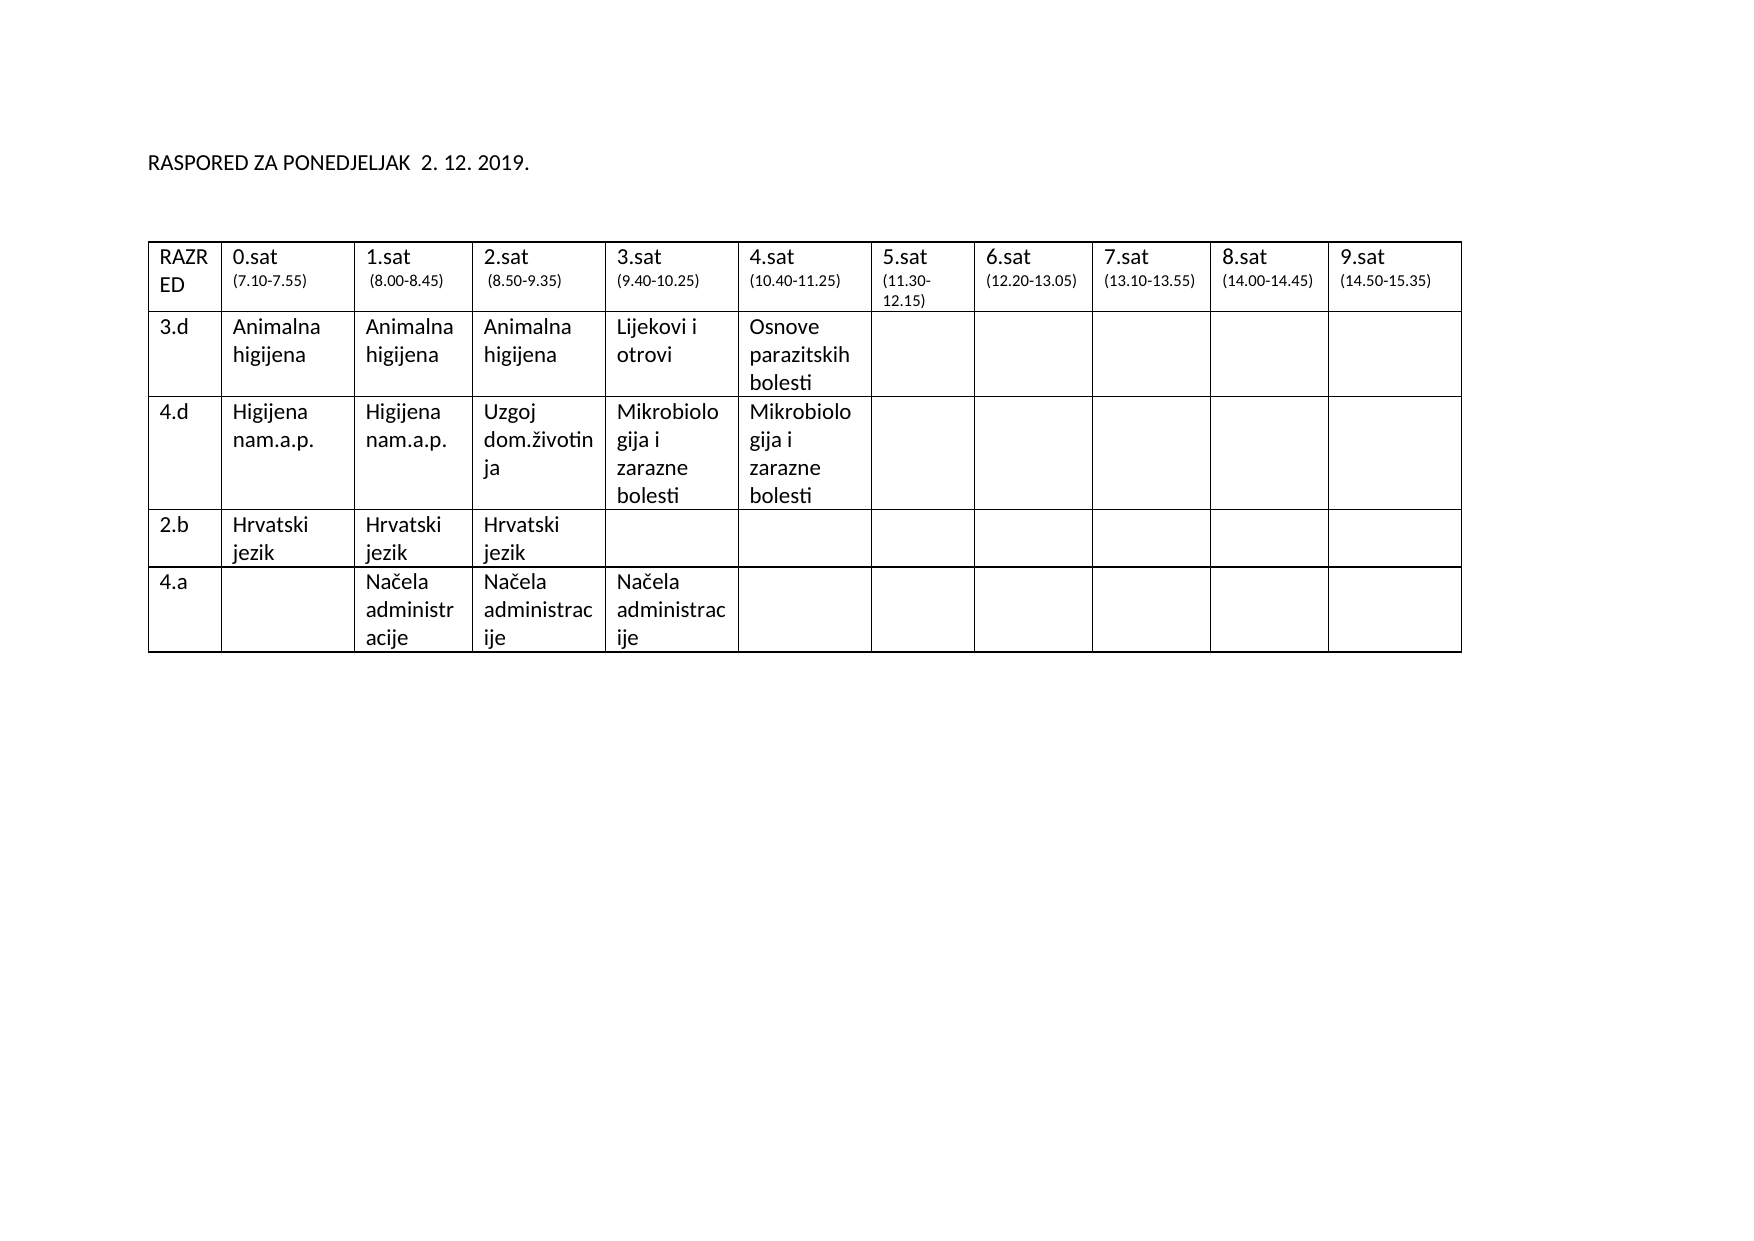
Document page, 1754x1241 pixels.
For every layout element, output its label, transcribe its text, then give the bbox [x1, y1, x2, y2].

table_cell Hrvatski jezik [355, 510, 472, 566]
table_cell [1093, 510, 1210, 566]
table_header 8.sat (14.00-14.45) [1211, 243, 1328, 311]
text RASPORED ZA PONEDJELJAK 2. 12. 2019. [148, 148, 1606, 176]
table_cell [739, 510, 871, 566]
table_cell Načela administracije [355, 568, 472, 651]
table_cell [1093, 568, 1210, 651]
table_cell [1329, 312, 1461, 396]
table_cell [1211, 312, 1328, 396]
table_cell [975, 568, 1092, 651]
table_cell [1329, 510, 1461, 566]
table_cell [872, 312, 974, 396]
table_header 7.sat (13.10-13.55) [1093, 243, 1210, 311]
table_cell 3.d [149, 312, 221, 396]
table_cell [975, 510, 1092, 566]
table_cell [1211, 568, 1328, 651]
table_header 5.sat (11.30-12.15) [872, 243, 974, 311]
table_cell Načela administracije [606, 568, 738, 651]
table_cell [1329, 397, 1461, 509]
table_cell Hrvatski jezik [473, 510, 605, 566]
table_cell 4.d [149, 397, 221, 509]
table_cell 4.a [149, 568, 221, 651]
table_header 3.sat (9.40-10.25) [606, 243, 738, 311]
table_header 6.sat (12.20-13.05) [975, 243, 1092, 311]
table_header 9.sat (14.50-15.35) [1329, 243, 1461, 311]
table_cell Higijena nam.a.p. [222, 397, 354, 509]
table_cell Animalna higijena [473, 312, 605, 396]
table_cell Hrvatski jezik [222, 510, 354, 566]
table_cell Higijena nam.a.p. [355, 397, 472, 509]
table_cell Mikrobiologija i zarazne bolesti [606, 397, 738, 509]
table_cell [1093, 312, 1210, 396]
table_cell Animalna higijena [222, 312, 354, 396]
table_cell [1211, 510, 1328, 566]
table_cell [1211, 397, 1328, 509]
table_cell [1093, 397, 1210, 509]
table_header 0.sat (7.10-7.55) [222, 243, 354, 311]
table_cell Uzgoj dom.životinja [473, 397, 605, 509]
table_cell [975, 397, 1092, 509]
table_cell [739, 568, 871, 651]
table_header 1.sat (8.00-8.45) [355, 243, 472, 311]
table_cell Mikrobiologija i zarazne bolesti [739, 397, 871, 509]
table_header RAZRED [149, 243, 221, 311]
table_cell Osnove parazitskih bolesti [739, 312, 871, 396]
table_cell 2.b [149, 510, 221, 566]
table_cell Animalna higijena [355, 312, 472, 396]
table_cell [1329, 568, 1461, 651]
table_cell [872, 397, 974, 509]
table_cell [222, 568, 354, 651]
table_cell Lijekovi i otrovi [606, 312, 738, 396]
table_cell [872, 510, 974, 566]
table_header 2.sat (8.50-9.35) [473, 243, 605, 311]
table_cell [606, 510, 738, 566]
table_header 4.sat (10.40-11.25) [739, 243, 871, 311]
table_cell [872, 568, 974, 651]
table_cell Načela administracije [473, 568, 605, 651]
table_cell [975, 312, 1092, 396]
